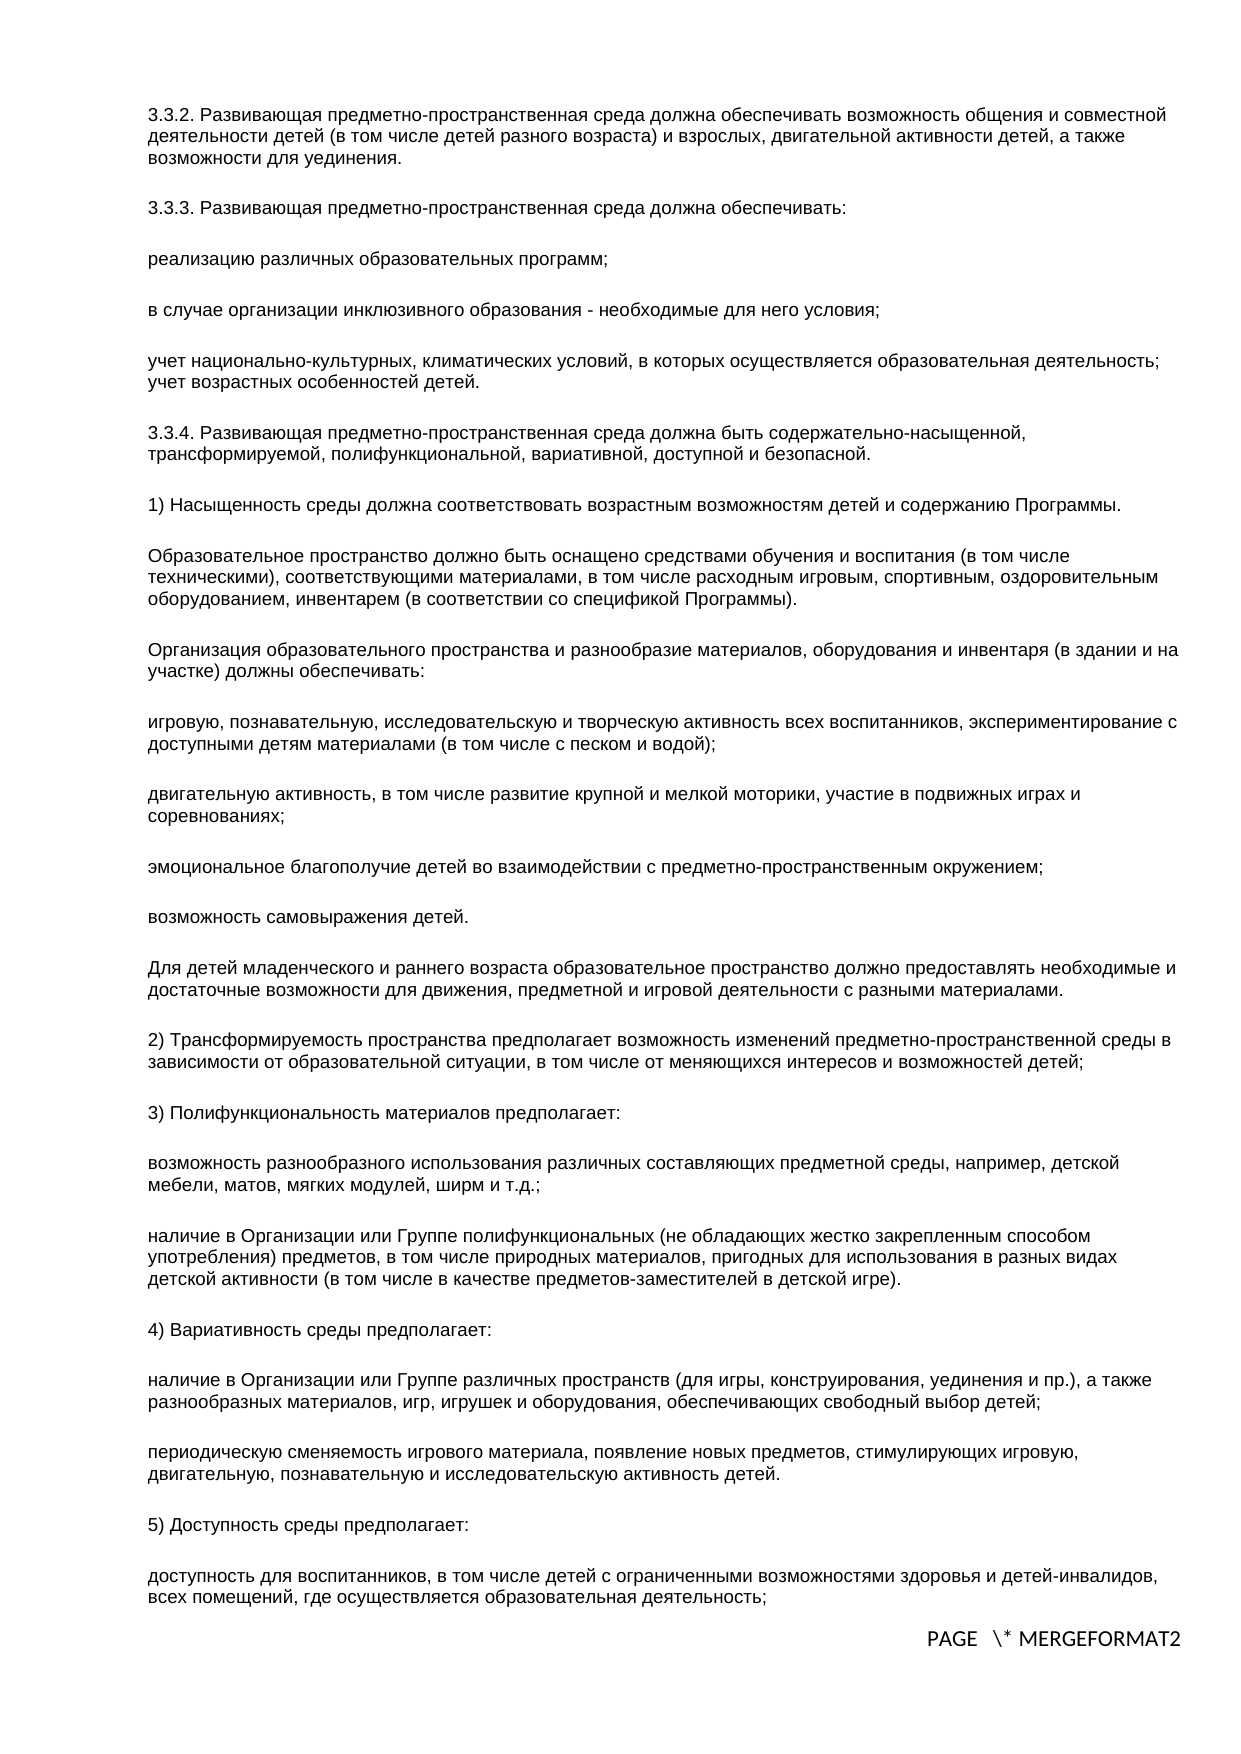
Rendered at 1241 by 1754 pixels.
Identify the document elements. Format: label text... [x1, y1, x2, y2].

text в случае организации инклюзивного образования - необходимые для него условия; [148, 299, 1181, 320]
text наличие в Организации или Группе полифункциональных (не обладающих жестко закрепленным способом употребления) предметов, в том числе природных материалов, пригодных для использования в разных видах детской активности (в том числе в качестве предметов-заместителей в детской игре). [148, 1224, 1181, 1289]
text учет национально-культурных, климатических условий, в которых осуществляется образовательная деятельность; учет возрастных особенностей детей. [148, 349, 1181, 392]
text 2) Трансформируемость пространства предполагает возможность изменений предметно-пространственной среды в зависимости от образовательной ситуации, в том числе от меняющихся интересов и возможностей детей; [148, 1029, 1181, 1072]
text 5) Доступность среды предполагает: [148, 1514, 1181, 1535]
text 1) Насыщенность среды должна соответствовать возрастным возможностям детей и содержанию Программы. [148, 494, 1181, 516]
text 3.3.4. Развивающая предметно-пространственная среда должна быть содержательно-насыщенной, трансформируемой, полифункциональной, вариативной, доступной и безопасной. [148, 422, 1181, 465]
text наличие в Организации или Группе различных пространств (для игры, конструирования, уединения и пр.), а также разнообразных материалов, игр, игрушек и оборудования, обеспечивающих свободный выбор детей; [148, 1369, 1181, 1412]
text реализацию различных образовательных программ; [148, 248, 1181, 269]
text 4) Вариативность среды предполагает: [148, 1318, 1181, 1340]
text Образовательное пространство должно быть оснащено средствами обучения и воспитания (в том числе техническими), соответствующими материалами, в том числе расходным игровым, спортивным, оздоровительным оборудованием, инвентарем (в соответствии со спецификой Программы). [148, 545, 1181, 609]
text возможность разнообразного использования различных составляющих предметной среды, например, детской мебели, матов, мягких модулей, ширм и т.д.; [148, 1152, 1181, 1195]
text эмоциональное благополучие детей во взаимодействии с предметно-пространственным окружением; [148, 855, 1181, 877]
text возможность самовыражения детей. [148, 906, 1181, 928]
text игровую, познавательную, исследовательскую и творческую активность всех воспитанников, экспериментирование с доступными детям материалами (в том числе с песком и водой); [148, 711, 1181, 754]
text 3.3.3. Развивающая предметно-пространственная среда должна обеспечивать: [148, 197, 1181, 219]
text доступность для воспитанников, в том числе детей с ограниченными возможностями здоровья и детей-инвалидов, всех помещений, где осуществляется образовательная деятельность; [148, 1564, 1181, 1607]
text Организация образовательного пространства и разнообразие материалов, оборудования и инвентаря (в здании и на участке) должны обеспечивать: [148, 638, 1181, 682]
text периодическую сменяемость игрового материала, появление новых предметов, стимулирующих игровую, двигательную, познавательную и исследовательскую активность детей. [148, 1441, 1181, 1484]
text 3) Полифункциональность материалов предполагает: [148, 1101, 1181, 1123]
text двигательную активность, в том числе развитие крупной и мелкой моторики, участие в подвижных играх и соревнованиях; [148, 783, 1181, 826]
text Для детей младенческого и раннего возраста образовательное пространство должно предоставлять необходимые и достаточные возможности для движения, предметной и игровой деятельности с разными материалами. [148, 957, 1181, 1000]
text 3.3.2. Развивающая предметно-пространственная среда должна обеспечивать возможность общения и совместной деятельности детей (в том числе детей разного возраста) и взрослых, двигательной активности детей, а также возможности для уединения. [148, 103, 1181, 168]
